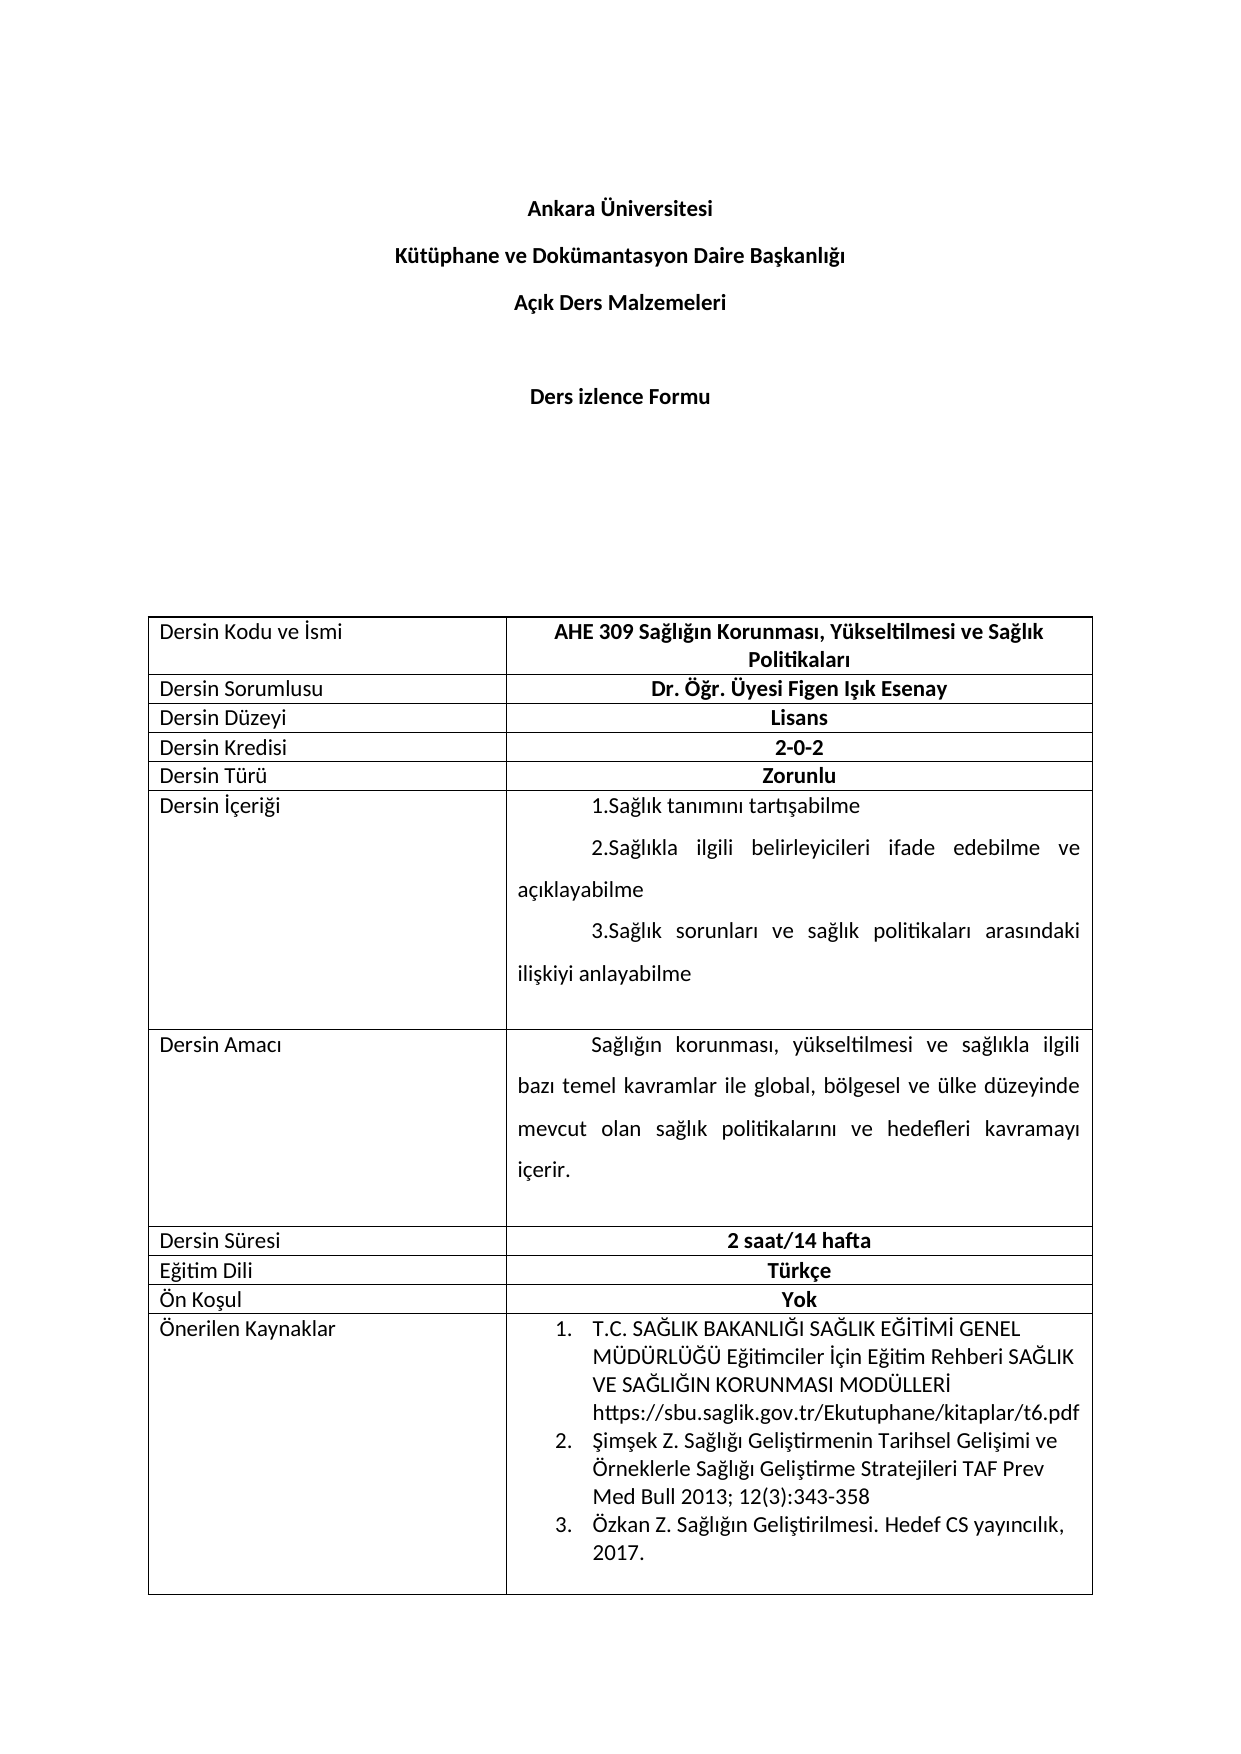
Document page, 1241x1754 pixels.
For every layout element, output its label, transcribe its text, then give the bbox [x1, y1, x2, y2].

table_cell Dr. Öğr. Üyesi Figen Işık Esenay [507, 675, 1092, 702]
table_cell Türkçe [507, 1256, 1092, 1284]
table_cell Eğitim Dili [149, 1256, 506, 1284]
text Açık Ders Malzemeleri [148, 288, 1093, 316]
table_cell Dersin Türü [149, 762, 506, 790]
table_cell 2-0-2 [507, 733, 1092, 761]
table_cell Yok [507, 1285, 1092, 1313]
table_cell Dersin Düzeyi [149, 704, 506, 732]
table_cell Dersin İçeriği [149, 791, 506, 1029]
table_cell Lisans [507, 704, 1092, 732]
table_cell Ön Koşul [149, 1285, 506, 1313]
text Kütüphane ve Dokümantasyon Daire Başkanlığı [148, 241, 1093, 269]
table_cell 2 saat/14 hafta [507, 1227, 1092, 1255]
table_cell Dersin Amacı [149, 1030, 506, 1226]
table_header AHE 309 Sağlığın Korunması, Yükseltilmesi ve Sağlık Politikaları [507, 618, 1092, 673]
table_cell Dersin Kredisi [149, 733, 506, 761]
text Ankara Üniversitesi [148, 194, 1093, 222]
table_cell Dersin Süresi [149, 1227, 506, 1255]
table_cell T.C. SAĞLIK BAKANLIĞI SAĞLIK EĞİTİMİ GENEL MÜDÜRLÜĞÜ Eğitimciler İçin Eğitim Rehberi SAĞLIK VE SAĞLIĞIN KORUNMASI MODÜLLERİ https://sbu.saglik.gov.tr/Ekutuphane/kitaplar/t6.pdf Şimşek Z. Sağlığı Geliştirmenin Tarihsel Gelişimi ve Örneklerle Sağlığı Geliştirme Stratejileri TAF Prev Med Bull 2013; 12(3):343-358 Özkan Z. Sağlığın Geliştirilmesi. Hedef CS yayıncılık, 2017. [507, 1314, 1092, 1594]
table_cell Sağlığın korunması, yükseltilmesi ve sağlıkla ilgili bazı temel kavramlar ile global, bölgesel ve ülke düzeyinde mevcut olan sağlık politikalarını ve hedefleri kavramayı içerir. [507, 1030, 1092, 1226]
table_cell Dersin Sorumlusu [149, 675, 506, 702]
table_cell Önerilen Kaynaklar [149, 1314, 506, 1594]
table_cell 1.Sağlık tanımını tartışabilme 2.Sağlıkla ilgili belirleyicileri ifade edebilme ve açıklayabilme 3.Sağlık sorunları ve sağlık politikaları arasındaki ilişkiyi anlayabilme [507, 791, 1092, 1029]
table_header Dersin Kodu ve İsmi [149, 618, 506, 673]
text Ders izlence Formu [148, 382, 1093, 410]
table_cell Zorunlu [507, 762, 1092, 790]
